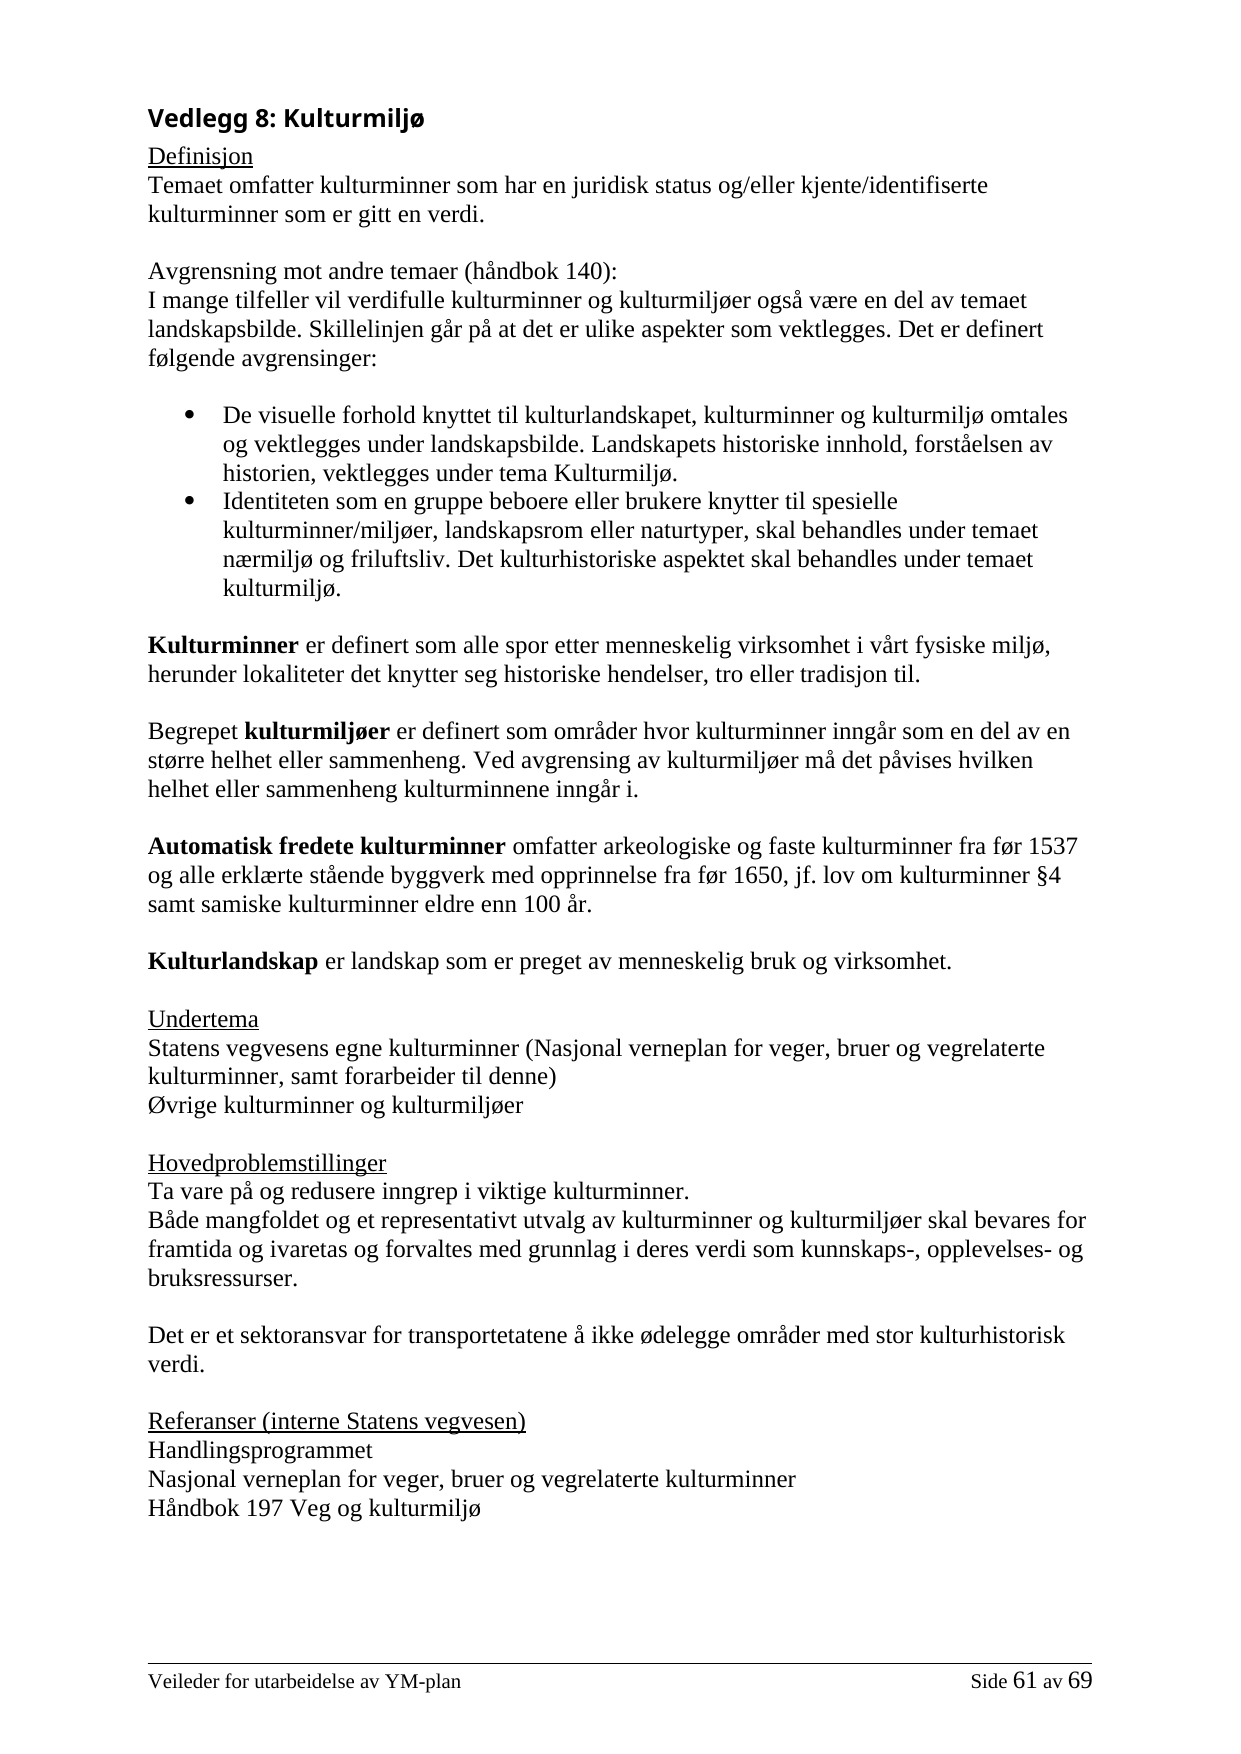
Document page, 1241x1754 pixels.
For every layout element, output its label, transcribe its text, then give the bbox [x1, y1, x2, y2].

text Automatisk fredete kulturminner omfatter arkeologiske og faste kulturminner fra før 1537 og alle erklærte stående byggverk med opprinnelse fra før 1650, jf. lov om kulturminner §4 samt samiske kulturminner eldre enn 100 år. [148, 831, 1092, 918]
text Handlingsprogrammet [148, 1435, 1092, 1464]
list De visuelle forhold knyttet til kulturlandskapet, kulturminner og kulturmiljø omtales og vektlegges under landskapsbilde. Landskapets historiske innhold, forståelsen av historien, vektlegges under tema Kulturmiljø. [185, 400, 1092, 486]
text Nasjonal verneplan for veger, bruer og vegrelaterte kulturminner [148, 1464, 1092, 1493]
text Ta vare på og redusere inngrep i viktige kulturminner. [148, 1176, 1092, 1205]
text Både mangfoldet og et representativt utvalg av kulturminner og kulturmiljøer skal bevares for framtida og ivaretas og forvaltes med grunnlag i deres verdi som kunnskaps-, opplevelses- og bruksressurser. [148, 1205, 1092, 1291]
text Temaet omfatter kulturminner som har en juridisk status og/eller kjente/identifiserte kulturminner som er gitt en verdi. [148, 170, 1092, 228]
text Begrepet kulturmiljøer er definert som områder hvor kulturminner inngår som en del av en større helhet eller sammenheng. Ved avgrensing av kulturmiljøer må det påvises hvilken helhet eller sammenheng kulturminnene inngår i. [148, 716, 1092, 803]
text Definisjon [148, 141, 1092, 170]
text Øvrige kulturminner og kulturmiljøer [148, 1090, 1092, 1119]
text Kulturlandskap er landskap som er preget av menneskelig bruk og virksomhet. [148, 946, 1092, 975]
list Identiteten som en gruppe beboere eller brukere knytter til spesielle kulturminner/miljøer, landskapsrom eller naturtyper, skal behandles under temaet nærmiljø og friluftsliv. Det kulturhistoriske aspektet skal behandles under temaet kulturmiljø. [185, 486, 1092, 601]
text Kulturminner er definert som alle spor etter menneskelig virksomhet i vårt fysiske miljø, herunder lokaliteter det knytter seg historiske hendelser, tro eller tradisjon til. [148, 630, 1092, 688]
text Det er et sektoransvar for transportetatene å ikke ødelegge områder med stor kulturhistorisk verdi. [148, 1320, 1092, 1378]
text Undertema [148, 1004, 1092, 1033]
text I mange tilfeller vil verdifulle kulturminner og kulturmiljøer også være en del av temaet landskapsbilde. Skillelinjen går på at det er ulike aspekter som vektlegges. Det er definert følgende avgrensinger: [148, 285, 1092, 371]
text Avgrensning mot andre temaer (håndbok 140): [148, 256, 1092, 285]
subtitle Vedlegg 8: Kulturmiljø [148, 101, 1092, 135]
text Statens vegvesens egne kulturminner (Nasjonal verneplan for veger, bruer og vegrelaterte kulturminner, samt forarbeider til denne) [148, 1033, 1092, 1090]
text Håndbok 197 Veg og kulturmiljø [148, 1493, 1092, 1521]
text Referanser (interne Statens vegvesen) [148, 1406, 1092, 1435]
text Hovedproblemstillinger [148, 1148, 1092, 1176]
